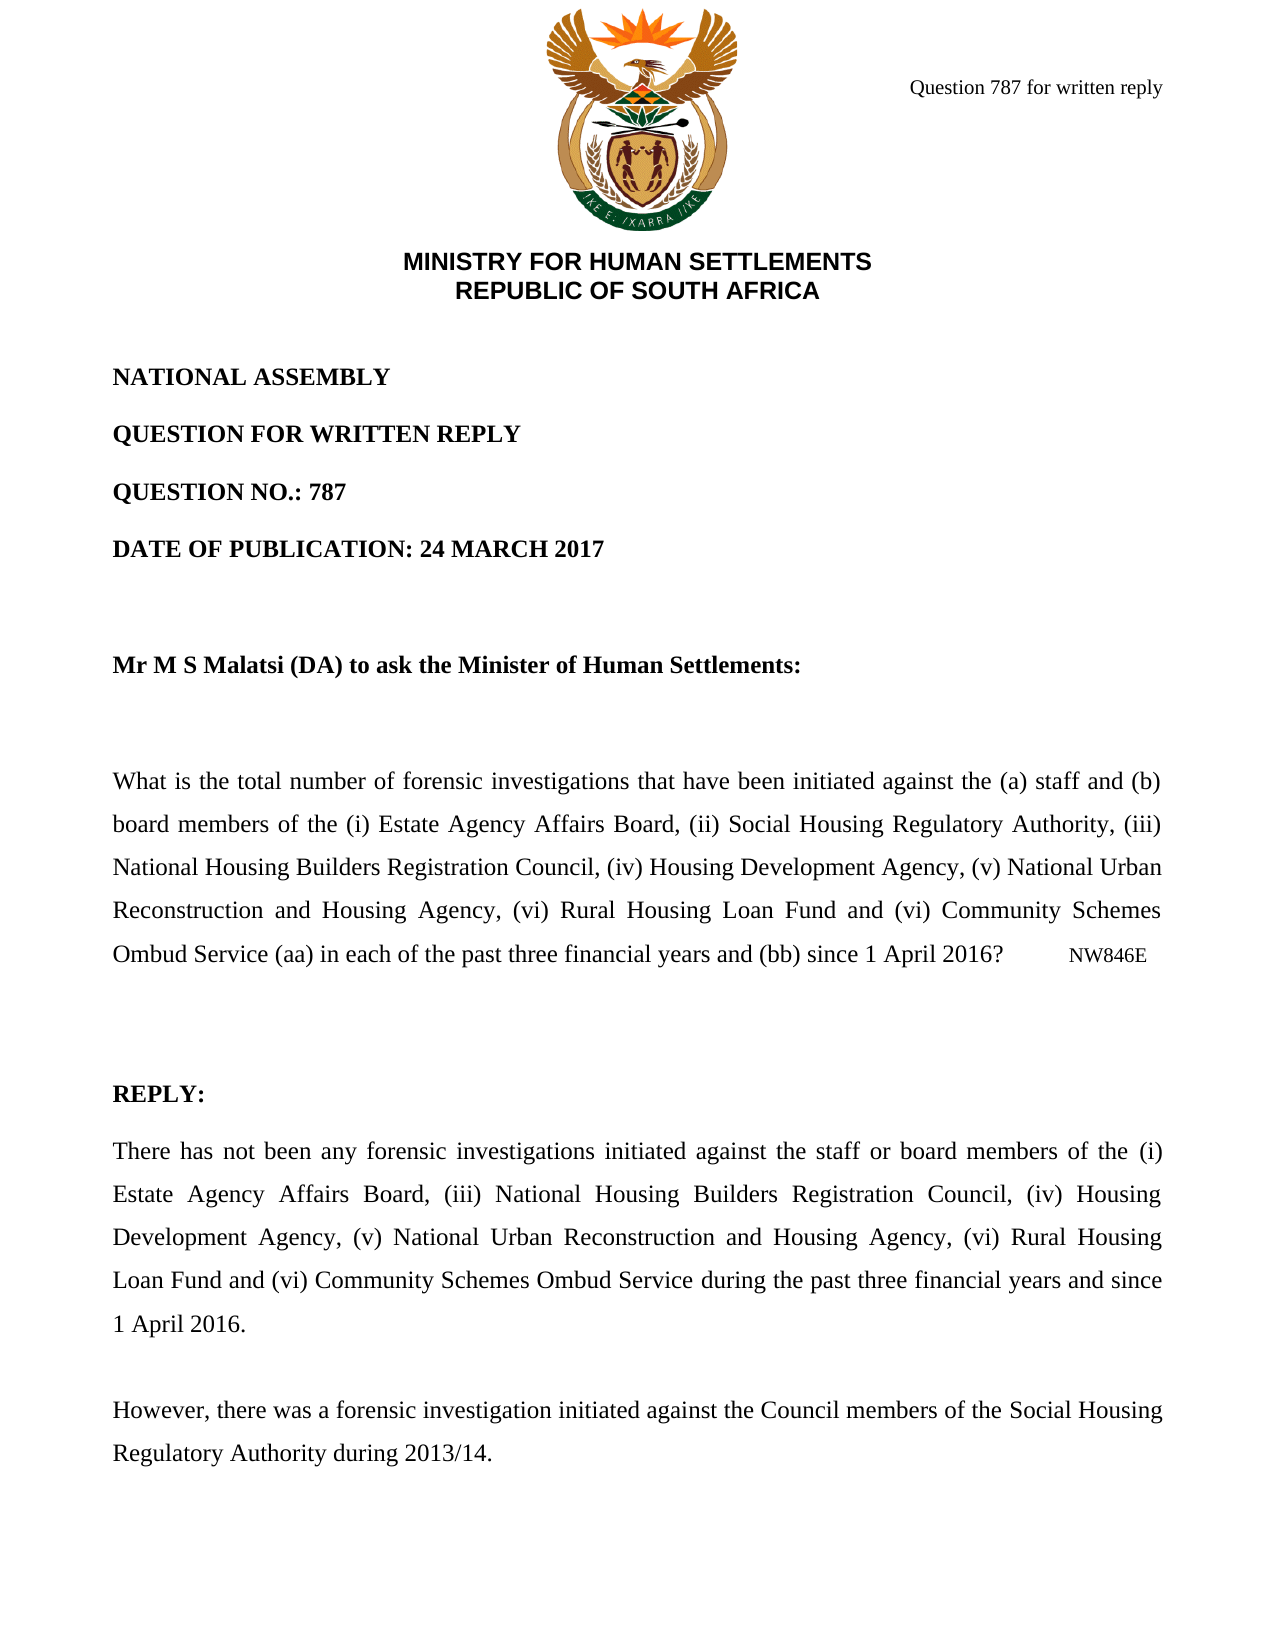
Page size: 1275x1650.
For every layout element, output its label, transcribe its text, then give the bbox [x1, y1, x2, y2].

text DATE OF PUBLICATION: 24 MARCH 2017 [112, 534, 1163, 563]
text There has not been any forensic investigations initiated against the staff or board members of the (i) Estate Agency Affairs Board, (iii) National Housing Builders Registration Council, (iv) Housing Development Agency, (v) National Urban Reconstruction and Housing Agency, (vi) Rural Housing Loan Fund and (vi) Community Schemes Ombud Service during the past three financial years and since 1 April 2016. [112, 1136, 1163, 1337]
picture [546, 8, 738, 231]
text Mr M S Malatsi (DA) to ask the Minister of Human Settlements: [112, 650, 1163, 679]
text MINISTRY FOR HUMAN SETTLEMENTS [112, 247, 1163, 276]
text REPLY: [112, 1079, 1163, 1107]
text However, there was a forensic investigation initiated against the Council members of the Social Housing Regulatory Authority during 2013/14. [112, 1395, 1163, 1467]
text REPUBLIC OF SOUTH AFRICA [112, 276, 1163, 304]
text What is the total number of forensic investigations that have been initiated against the (a) staff and (b) board members of the (i) Estate Agency Affairs Board, (ii) Social Housing Regulatory Authority, (iii) National Housing Builders Registration Council, (iv) Housing Development Agency, (v) National Urban Reconstruction and Housing Agency, (vi) Rural Housing Loan Fund and (vi) Community Schemes Ombud Service (aa) in each of the past three financial years and (bb) since 1 April 2016? NW846E [112, 766, 1163, 967]
text QUESTION FOR WRITTEN REPLY [112, 419, 1163, 448]
text QUESTION NO.: 787 [112, 477, 1163, 506]
text NATIONAL ASSEMBLY [112, 362, 1163, 391]
